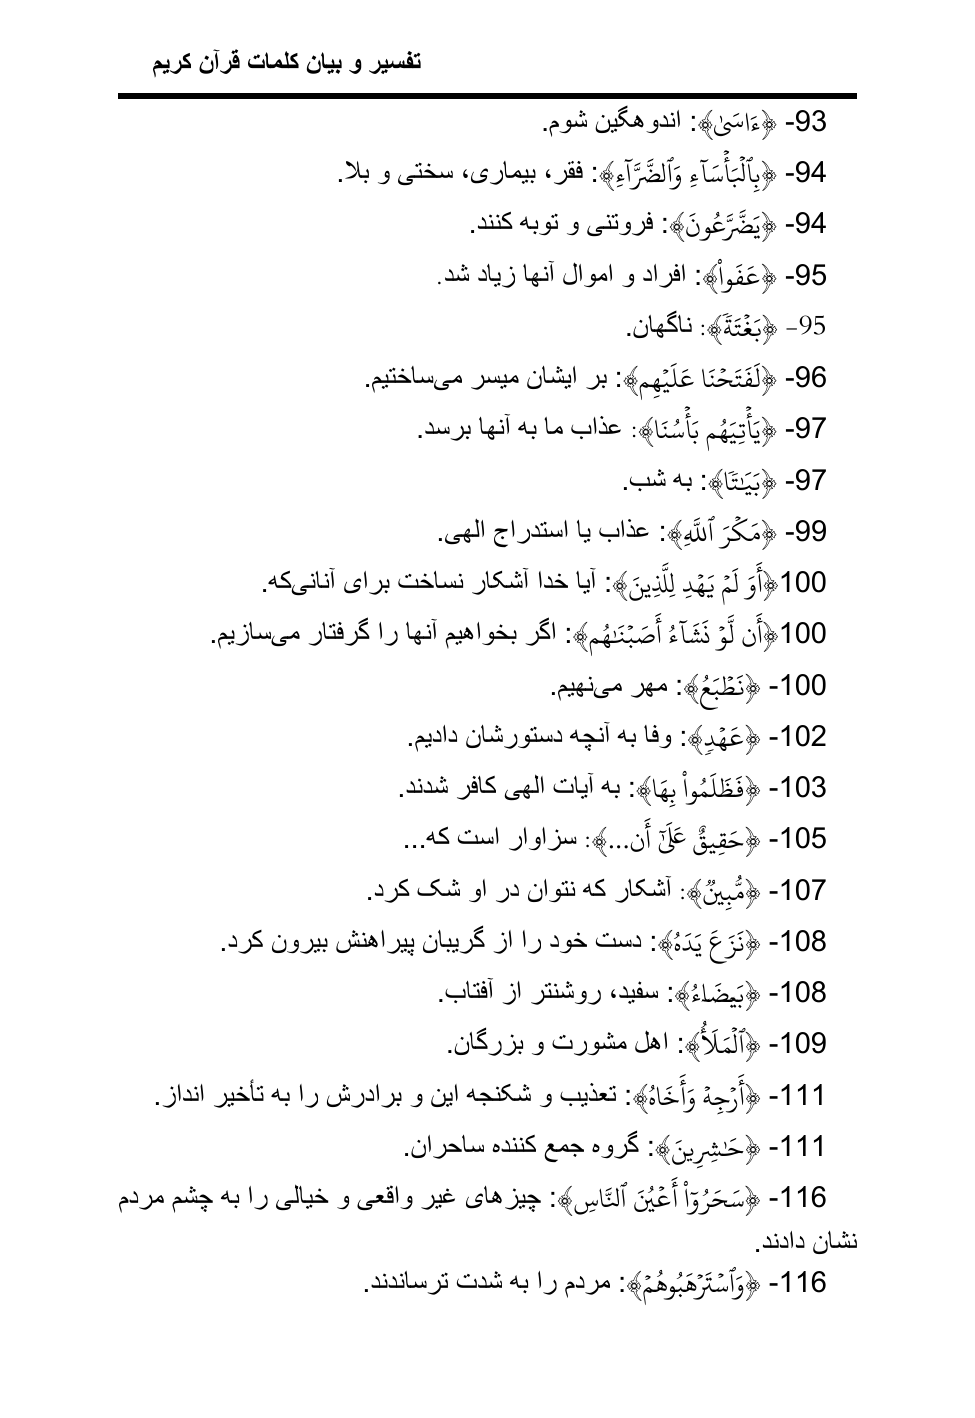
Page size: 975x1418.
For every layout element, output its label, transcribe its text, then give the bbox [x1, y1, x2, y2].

text 102- ﴿عَهۡدٖ﴾: وفا به آنچه دستورشان دادیم. [118, 712, 857, 763]
text 100﴿أَن لَّوۡ نَشَآءُ أَصَبۡنَٰهُم﴾: اگر بخواهیم آنها را گرفتار می‌سازیم. [118, 610, 857, 661]
text 107- ﴿مُّبِينٞ﴾: آشکار که نتوان در او شک کرد. [118, 866, 857, 917]
text 94- ﴿بِٱلۡبَأۡسَآءِ وَٱلضَّرَّآءِ﴾: فقر، بیماری، سختی و بلا. [118, 148, 857, 200]
text 96- ﴿لَفَتَحۡنَا عَلَيۡهِم﴾: بر ایشان میسر می‌ساختیم. [118, 353, 857, 405]
text 95- ﴿بَغۡتَةٗ﴾: ناگهان. [118, 302, 857, 353]
text 109- ﴿ٱلۡمَلَأُ﴾: اهل مشورت و بزرگان. [118, 1020, 857, 1071]
text 100- ﴿نَطۡبَعُ﴾: مهر می‌نهیم. [118, 661, 857, 712]
text 103- ﴿فَظَلَمُواْ بِهَا﴾: به آیات الهی کافر شدند. [118, 763, 857, 815]
text 97- ﴿بَيَٰتٗا﴾: به شب. [118, 456, 857, 507]
text 116- ﴿وَٱسۡتَرۡهَبُوهُمۡ﴾: مردم را به شدت ترساندند. [118, 1258, 857, 1309]
text 97- ﴿يَأۡتِيَهُم بَأۡسُنَا﴾: عذاب ما به آنها برسد. [118, 405, 857, 456]
text 100﴿أَوَ لَمۡ يَهۡدِ لِلَّذِينَ﴾: آیا خدا آشکار نساخت برای آنانی‌که. [118, 558, 857, 610]
text 95- ﴿عَفَواْ﴾: افراد و اموال آنها زیاد شد. [118, 251, 857, 302]
text 111- ﴿حَٰشِرِينَ﴾: گروه جمع کننده ساحران. [118, 1122, 857, 1173]
text 116- ﴿سَحَرُوٓاْ أَعۡيُنَ ٱلنَّاسِ﴾: چیز‌های غیر واقعی و خیالی را به چشم مردم نشان دادند. [118, 1173, 857, 1258]
text 93- ﴿ءَاسَىٰ﴾: اندوهگین شوم. [118, 97, 857, 148]
text 111- ﴿أَرۡجِهۡ وَأَخَاهُ﴾: تعذیب و شکنجه این و برادرش را به تأخیر انداز. [118, 1071, 857, 1122]
text 108- ﴿نَزَعَ يَدَهُ﴾: دست خود را از گریبان پیراهنش بیرون کرد. [118, 917, 857, 968]
text 94- ﴿يَضَّرَّعُونَ﴾: فروتنی و توبه کنند. [118, 200, 857, 251]
text 99- ﴿مَكۡرَ ٱللَّهِ﴾: عذاب یا استدراج الهی. [118, 507, 857, 558]
text 108- ﴿بَيۡضَآءُ﴾: سفید، روشنتر از آفتاب. [118, 968, 857, 1020]
text 105- ﴿حَقِيقٌ عَلَىٰٓ أَن...﴾: سزاوار است که... [118, 815, 857, 866]
